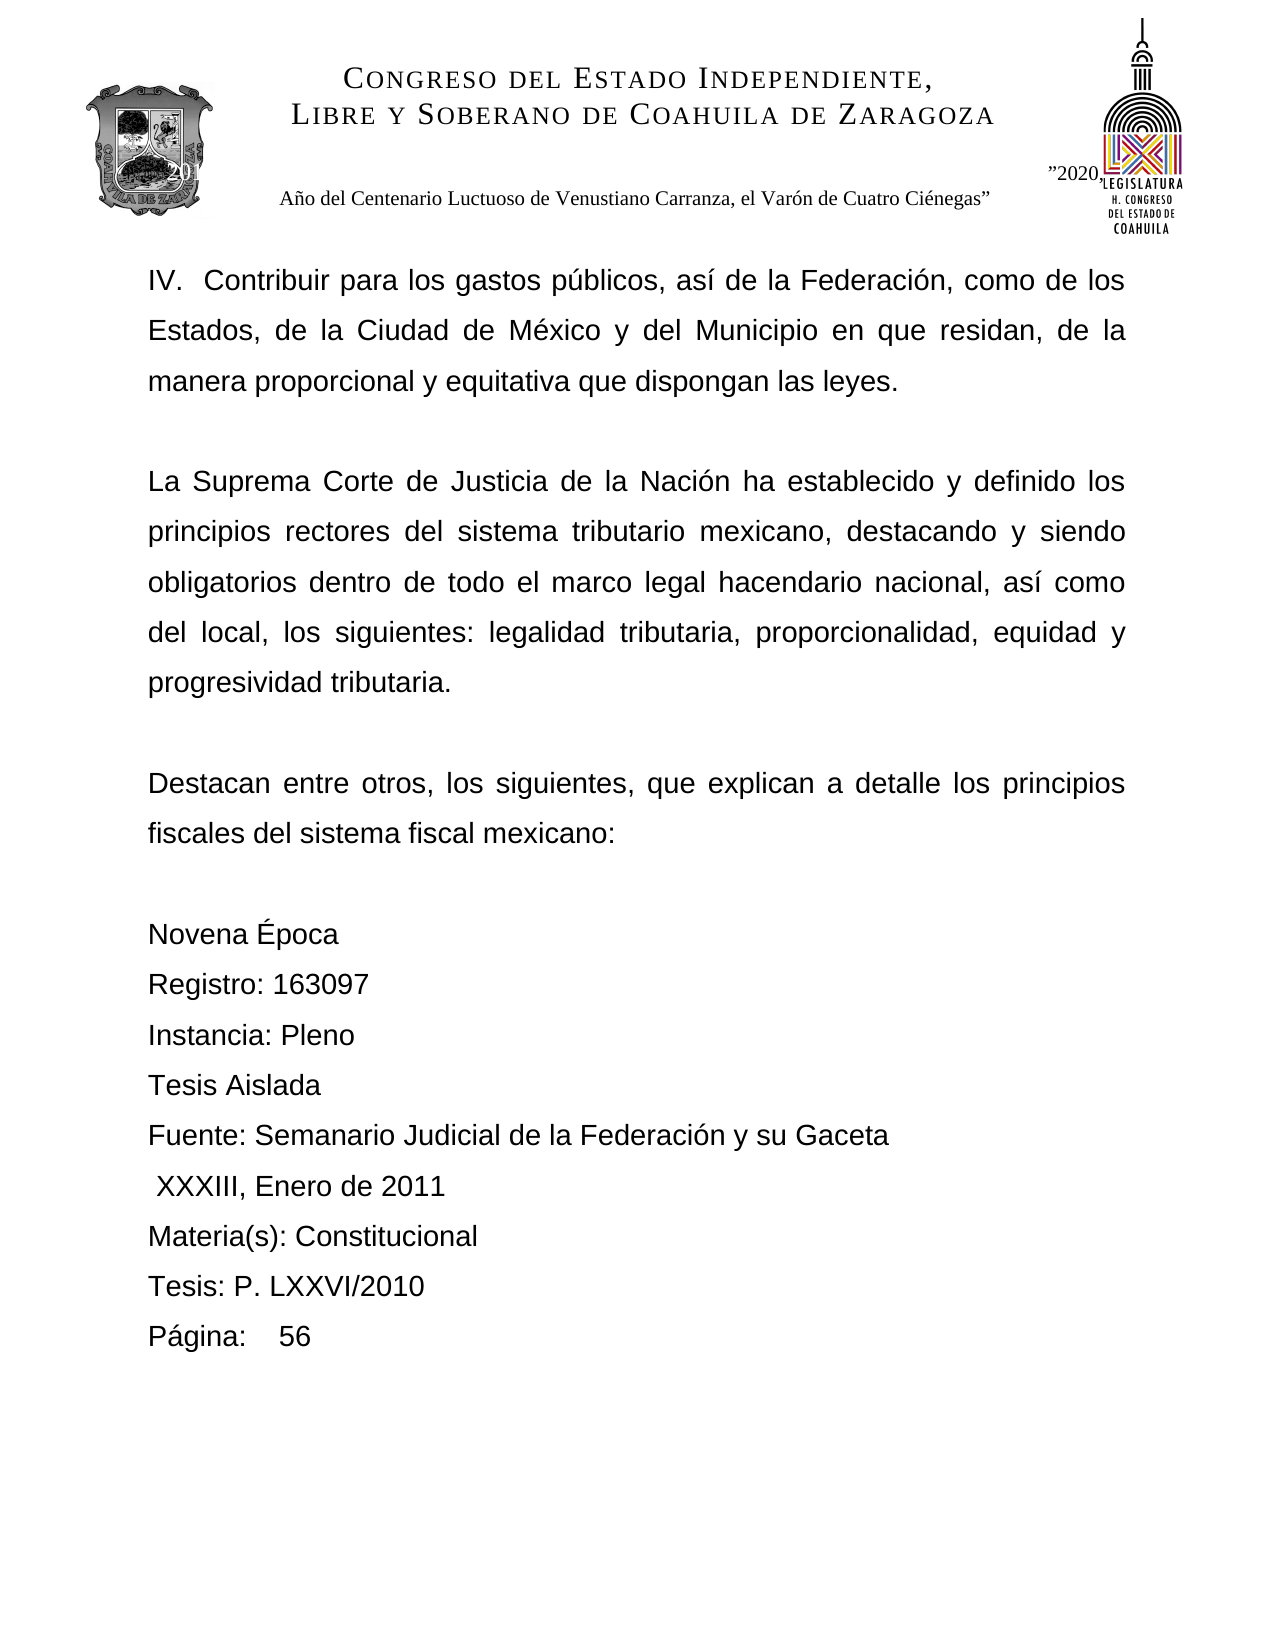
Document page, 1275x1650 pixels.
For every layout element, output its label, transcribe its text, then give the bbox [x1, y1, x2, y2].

text Novena Época [148, 917, 1127, 951]
text XXXIII, Enero de 2011 [148, 1168, 1127, 1202]
text IV. Contribuir para los gastos públicos, así de la Federación, como de los Estados, de la Ciudad de México y del Municipio en que residan, de la manera proporcional y equitativa que dispongan las leyes. [148, 263, 1127, 397]
text Materia(s): Constitucional [148, 1219, 1127, 1252]
text Tesis: P. LXXVI/2010 [148, 1269, 1127, 1303]
text Tesis Aislada [148, 1068, 1127, 1101]
text Registro: 163097 [148, 967, 1127, 1001]
text Página: 56 [148, 1319, 1127, 1353]
text Instancia: Pleno [148, 1018, 1127, 1051]
text Destacan entre otros, los siguientes, que explican a detalle los principios fiscales del sistema fiscal mexicano: [148, 766, 1127, 850]
text Fuente: Semanario Judicial de la Federación y su Gaceta [148, 1118, 1127, 1152]
text La Suprema Corte de Justicia de la Nación ha establecido y definido los principios rectores del sistema tributario mexicano, destacando y siendo obligatorios dentro de todo el marco legal hacendario nacional, así como del local, los siguientes: legalidad tributaria, proporcionalidad, equidad y progresividad tributaria. [148, 464, 1127, 699]
picture [84, 82, 215, 219]
picture [1103, 18, 1183, 234]
